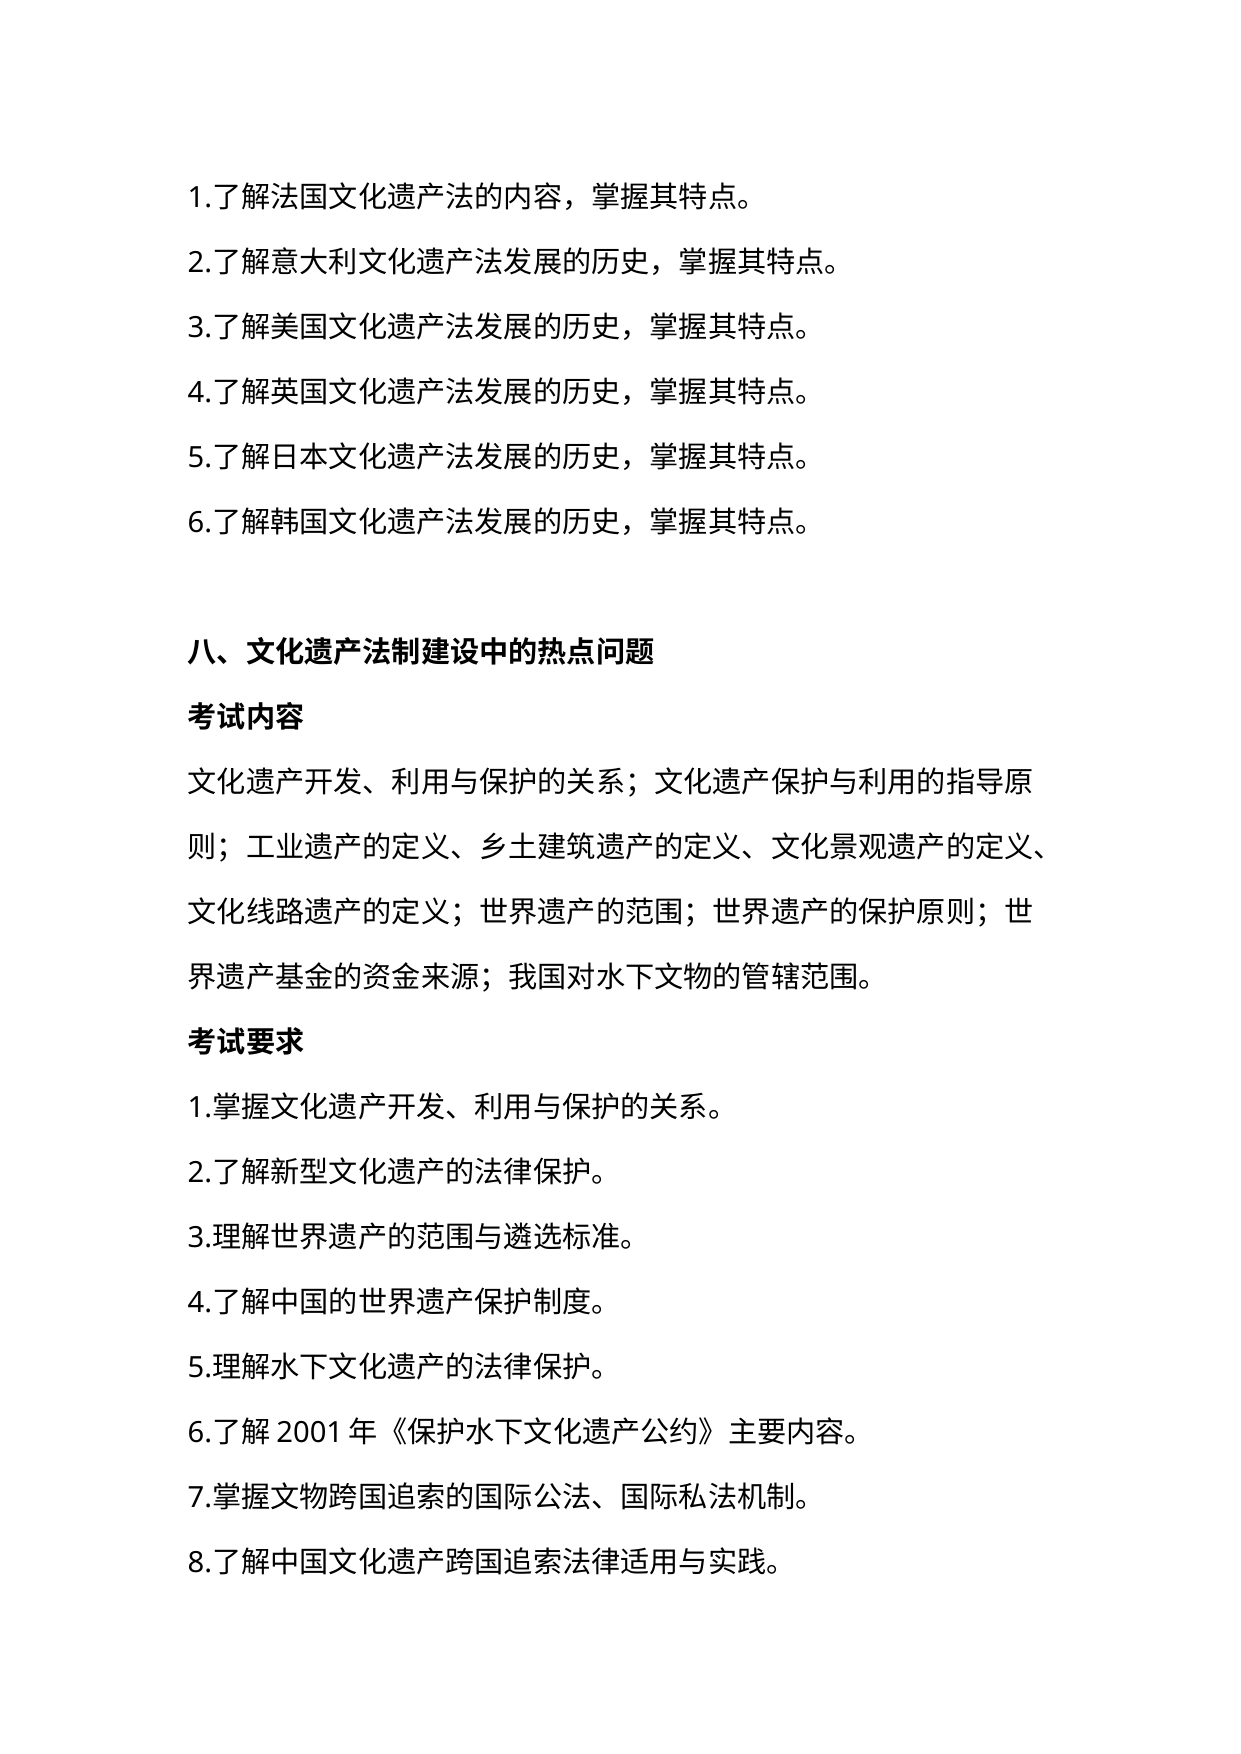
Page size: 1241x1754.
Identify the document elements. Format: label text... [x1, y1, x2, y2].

text 3.理解世界遗产的范围与遴选标准。 [187, 1202, 1053, 1267]
text 2.了解意大利文化遗产法发展的历史，掌握其特点。 [187, 227, 1053, 292]
text 5.了解日本文化遗产法发展的历史，掌握其特点。 [187, 422, 1053, 487]
text 2.了解新型文化遗产的法律保护。 [187, 1137, 1053, 1202]
text 8.了解中国文化遗产跨国追索法律适用与实践。 [187, 1527, 1053, 1592]
text 1.掌握文化遗产开发、利用与保护的关系。 [187, 1072, 1053, 1137]
text 1.了解法国文化遗产法的内容，掌握其特点。 [187, 162, 1053, 227]
text 考试内容 [187, 682, 1053, 747]
text 4.了解中国的世界遗产保护制度。 [187, 1267, 1053, 1332]
text 5.理解水下文化遗产的法律保护。 [187, 1332, 1053, 1397]
text 八、文化遗产法制建设中的热点问题 [187, 617, 1053, 682]
text 4.了解英国文化遗产法发展的历史，掌握其特点。 [187, 357, 1053, 422]
text 7.掌握文物跨国追索的国际公法、国际私法机制。 [187, 1462, 1053, 1527]
text 考试要求 [187, 1007, 1053, 1072]
text 文化遗产开发、利用与保护的关系；文化遗产保护与利用的指导原则；工业遗产的定义、乡土建筑遗产的定义、文化景观遗产的定义、文化线路遗产的定义；世界遗产的范围；世界遗产的保护原则；世界遗产基金的资金来源；我国对水下文物的管辖范围。 [187, 747, 1053, 1007]
text 6.了解韩国文化遗产法发展的历史，掌握其特点。 [187, 487, 1053, 552]
text 3.了解美国文化遗产法发展的历史，掌握其特点。 [187, 292, 1053, 357]
text 6.了解2001年《保护水下文化遗产公约》主要内容。 [187, 1397, 1053, 1462]
